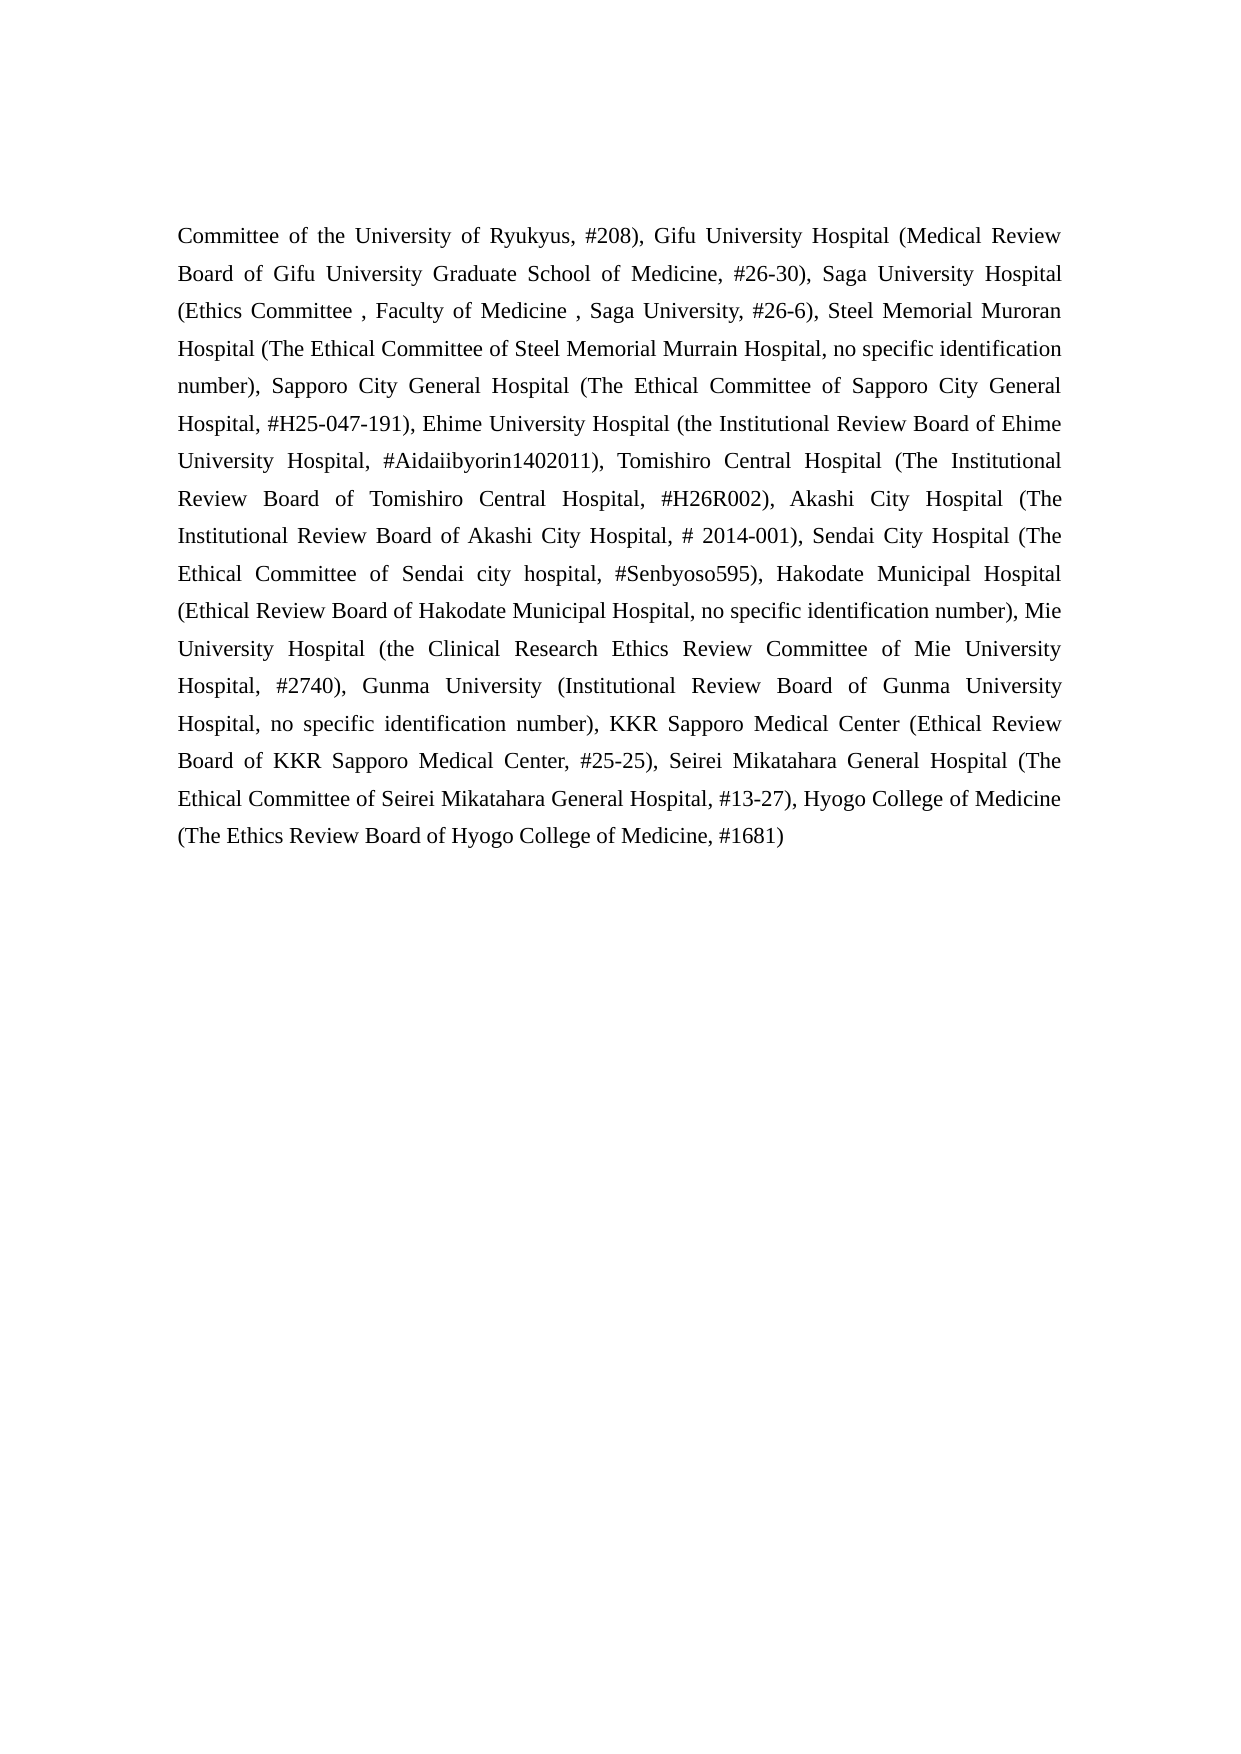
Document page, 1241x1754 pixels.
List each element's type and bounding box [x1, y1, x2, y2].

text [177, 217, 1063, 854]
